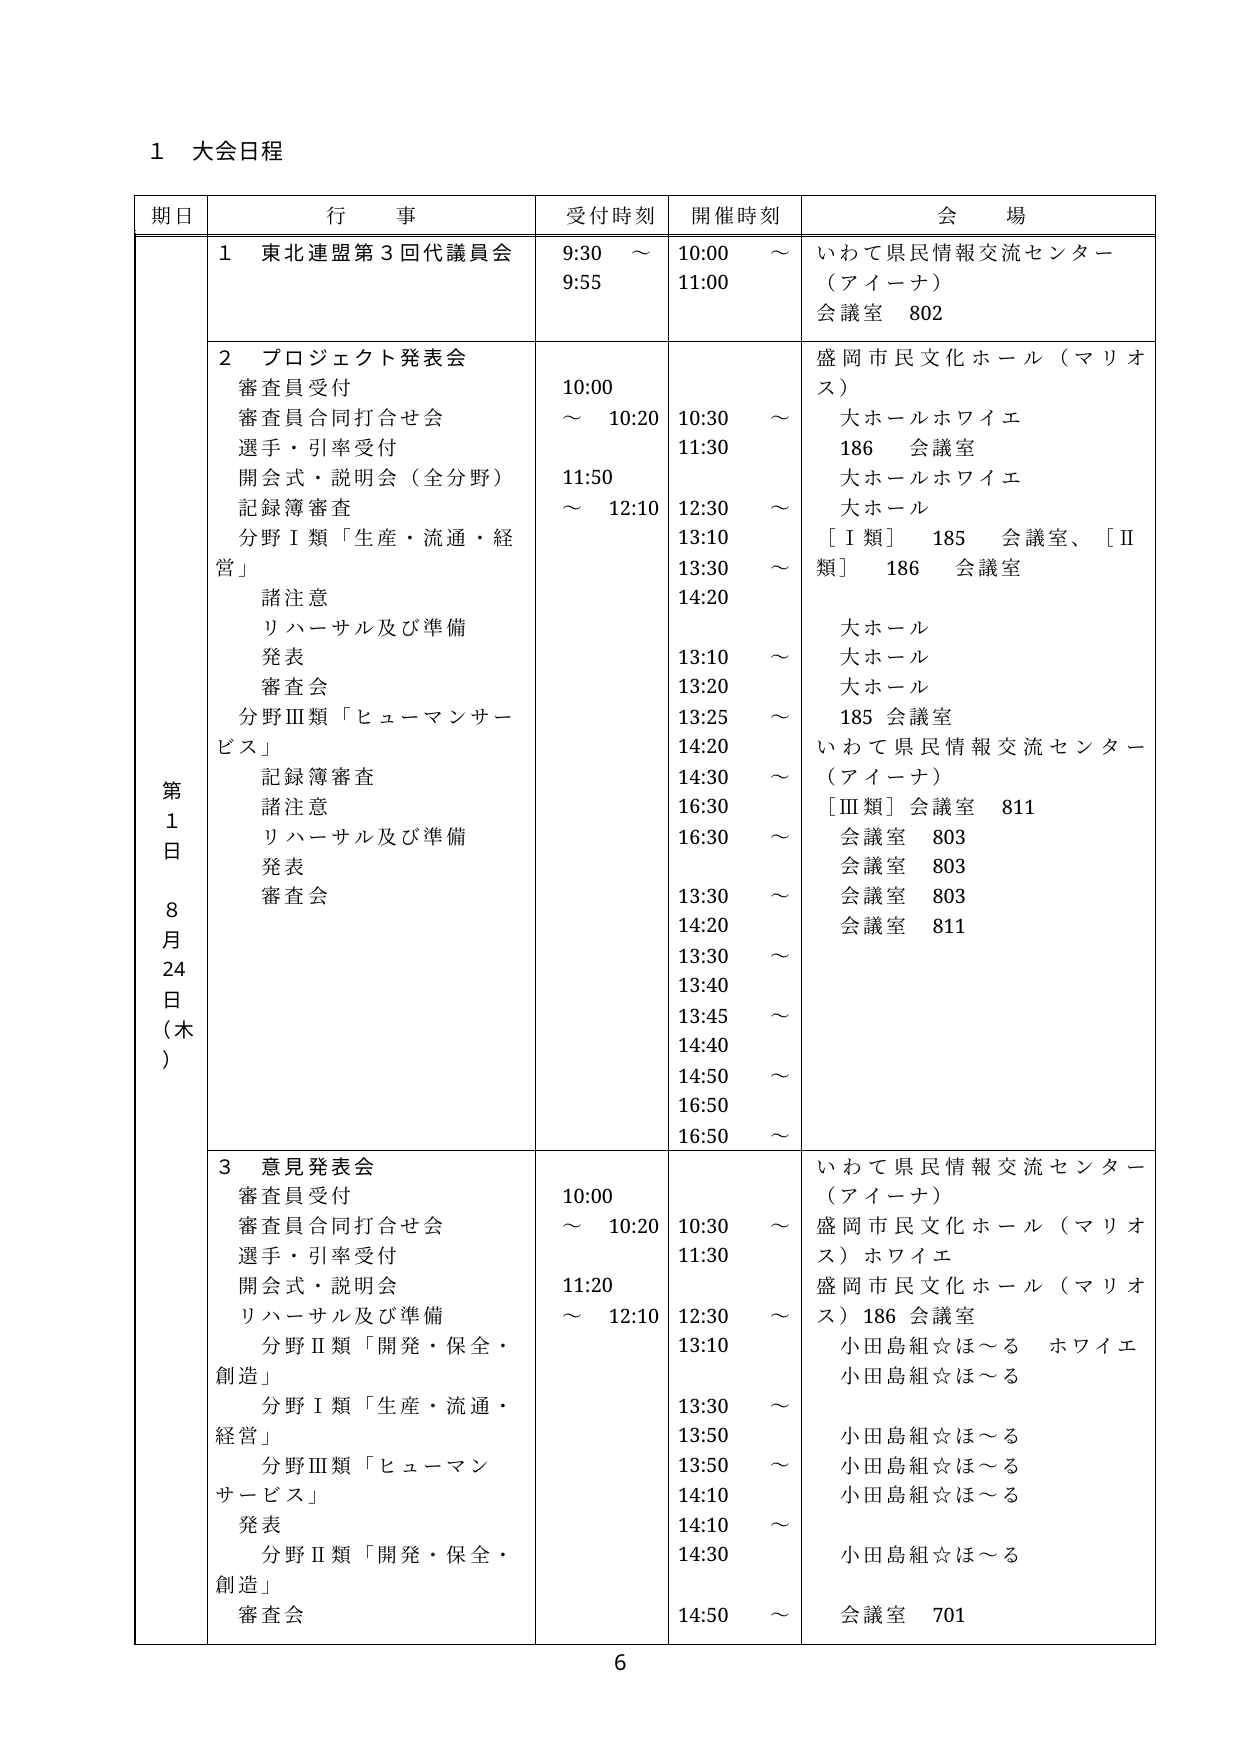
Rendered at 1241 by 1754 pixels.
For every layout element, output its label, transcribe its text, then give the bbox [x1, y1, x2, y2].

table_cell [802, 1151, 1155, 1644]
table_cell いわて県民情報交流センター（アイーナ） 会議室802 [802, 237, 1155, 341]
table_cell 10:30～11:30 12:30～13:10 13:30～14:20 13:10～13:20 13:25～14:20 14:30～16:30 16:30～ 13:30～14:20 13:30～13:40 13:45～14:40 14:50～16:50 16:50～ [669, 342, 801, 1149]
table_cell 第 １ 日 ８ 月 24 日 （木） 第 １ 日 ８ 月 24 日 （木） [136, 237, 207, 1644]
table_cell 盛岡市民文化ホール（マリオス） 大ホールホワイエ 186会議室 大ホールホワイエ 大ホール ［Ⅰ類］185会議室、［Ⅱ類］186会議室 大ホール 大ホール 大ホール 185会議室 いわて県民情報交流センター（アイーナ） ［Ⅲ類］会議室811 会議室803 会議室803 会議室803 会議室811 [802, 342, 1155, 1149]
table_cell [669, 1151, 801, 1644]
table_cell 10:00～11:00 [669, 237, 801, 341]
table_cell ２ プロジェクト発表会 審査員受付 審査員合同打合せ会 選手・引率受付 開会式・説明会（全分野） 記録簿審査 分野Ⅰ類「生産・流通・経営」 諸注意 リハーサル及び準備 発表 審査会 分野Ⅲ類「ヒューマンサービス」 記録簿審査 諸注意 リハーサル及び準備 発表 審査会 [208, 342, 535, 1149]
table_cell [208, 1151, 535, 1644]
table_cell １ 東北連盟第３回代議員会 [208, 237, 535, 341]
table_cell 9:30～ 9:55 [536, 237, 668, 341]
table_header 受付時刻 [536, 196, 668, 233]
table_header 行 事 [208, 196, 535, 233]
table_header 開催時刻 [669, 196, 801, 233]
text １ 大会日程 [123, 120, 1117, 180]
table_header 会 場 [802, 196, 1155, 233]
table_cell 10:00～10:20 11:20～12:10 [536, 1151, 668, 1644]
table_header 期日 [135, 196, 207, 233]
table_cell 10:00～10:20 11:50～12:10 [536, 342, 668, 1149]
